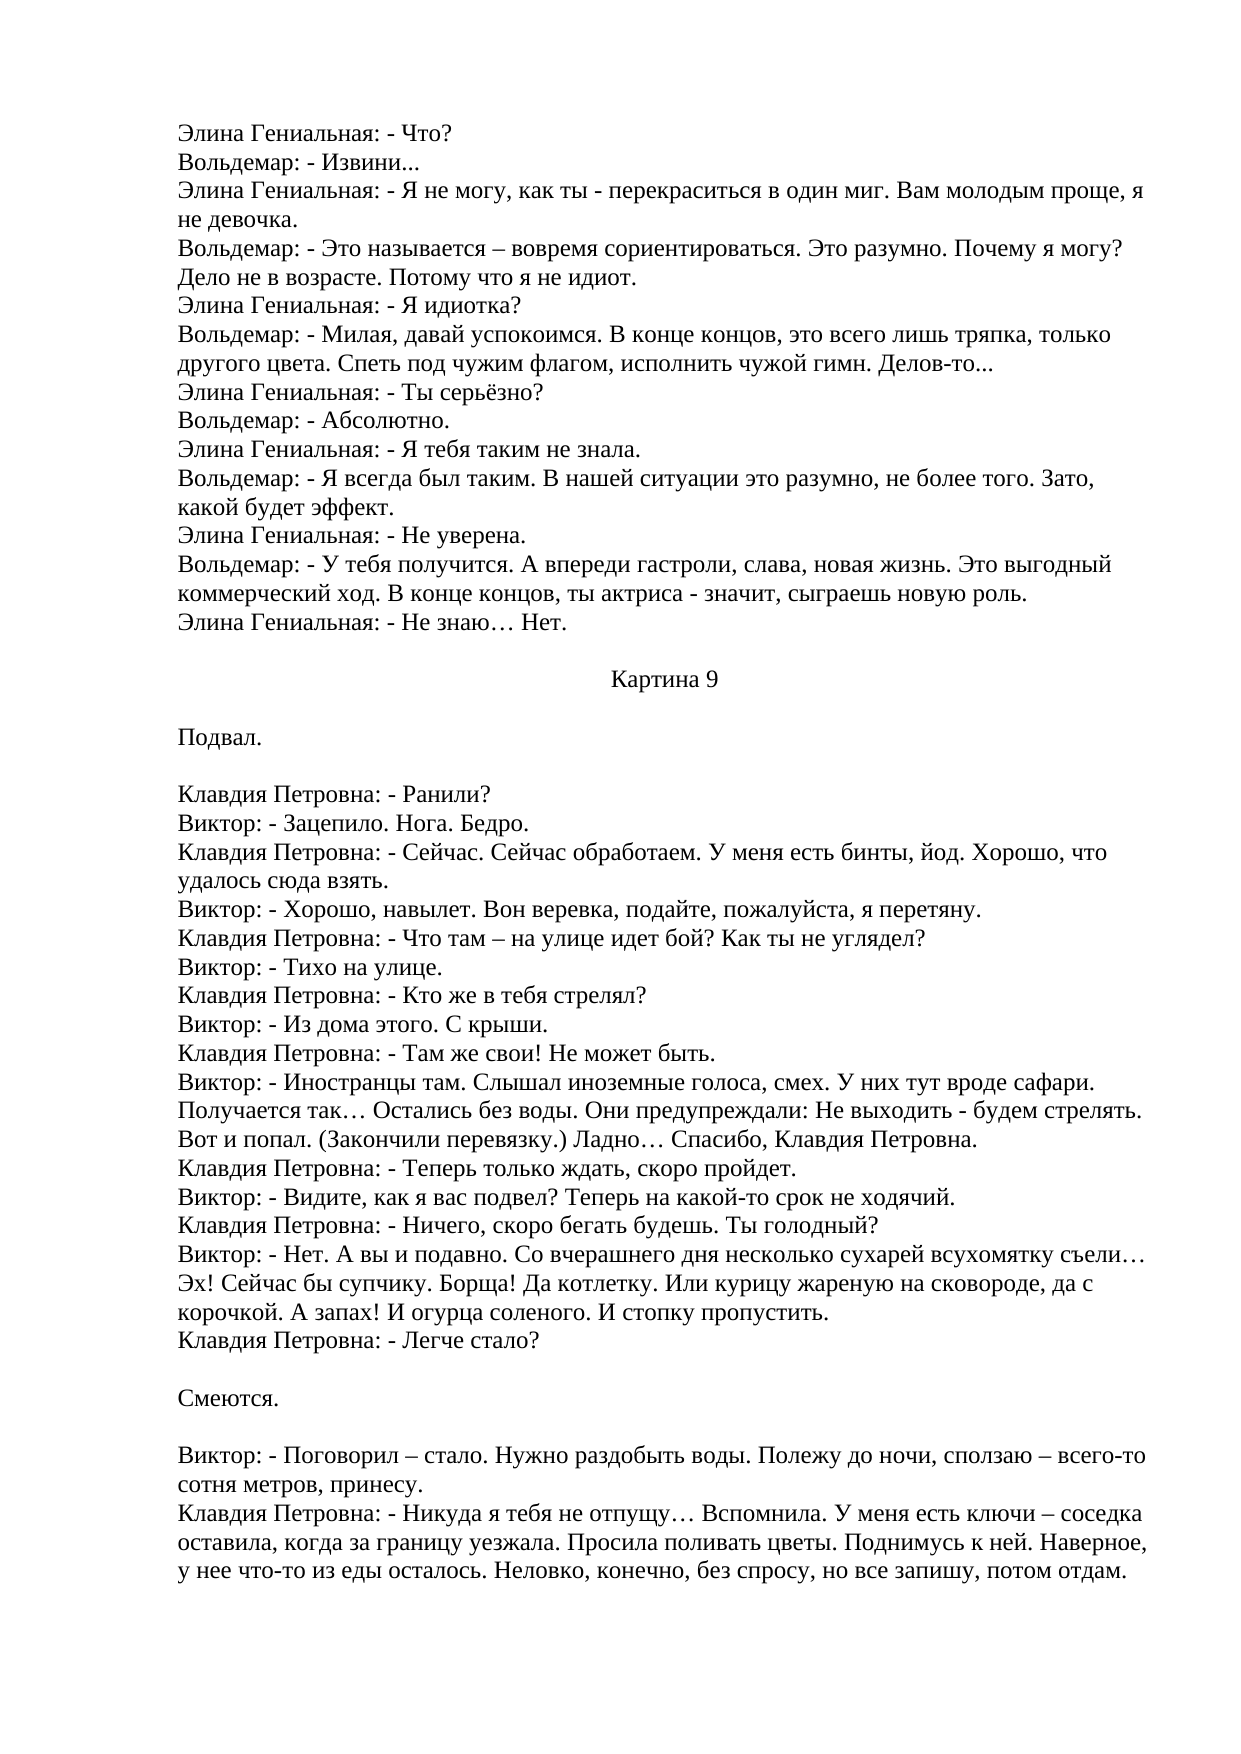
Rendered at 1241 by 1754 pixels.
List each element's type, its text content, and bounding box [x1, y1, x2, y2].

text Клавдия Петровна: - Кто же в тебя стрелял? [177, 981, 1152, 1009]
text Клавдия Петровна: - Ничего, скоро бегать будешь. Ты голодный? [177, 1211, 1152, 1239]
text Виктор: - Из дома этого. С крыши. [177, 1009, 1152, 1038]
text Элина Гениальная: - Что? [177, 118, 1152, 147]
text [177, 1498, 1152, 1584]
text Клавдия Петровна: - Ранили? [177, 779, 1152, 808]
text Виктор: - Иностранцы там. Слышал иноземные голоса, смех. У них тут вроде сафари. Получается так… Остались без воды. Они предупреждали: Не выходить - будем стрелять. Вот и попал. (Закончили перевязку.) Ладно… Спасибо, Клавдия Петровна. [177, 1067, 1152, 1153]
text Картина 9 [177, 664, 1152, 693]
text Клавдия Петровна: - Легче стало? [177, 1326, 1152, 1354]
text Клавдия Петровна: - Теперь только ждать, скоро пройдет. [177, 1153, 1152, 1182]
text Виктор: - Хорошо, навылет. Вон веревка, подайте, пожалуйста, я перетяну. [177, 894, 1152, 923]
text Вольдемар: - Извини... Элина Гениальная: - Я не могу, как ты - перекраситься в один миг. Вам молодым проще, я не девочка. Вольдемар: - Это называется – вовремя сориентироваться. Это разумно. Почему я могу? Дело не в возрасте. Потому что я не идиот. Элина Гениальная: - Я идиотка? Вольдемар: - Милая, давай успокоимся. В конце концов, это всего лишь тряпка, только другого цвета. Спеть под чужим флагом, исполнить чужой гимн. Делов-то... Элина Гениальная: - Ты серьёзно? Вольдемар: - Абсолютно. Элина Гениальная: - Я тебя таким не знала. Вольдемар: - Я всегда был таким. В нашей ситуации это разумно, не более того. Зато, какой будет эффект. Элина Гениальная: - Не уверена. Вольдемар: - У тебя получится. А впереди гастроли, слава, новая жизнь. Это выгодный коммерческий ход. В конце концов, ты актриса - значит, сыграешь новую роль. [177, 147, 1152, 607]
text Виктор: - Зацепило. Нога. Бедро. [177, 808, 1152, 837]
text Клавдия Петровна: - Что там – на улице идет бой? Как ты не углядел? [177, 923, 1152, 952]
text Клавдия Петровна: - Сейчас. Сейчас обработаем. У меня есть бинты, йод. Хорошо, что удалось сюда взять. [177, 837, 1152, 894]
text Подвал. [177, 722, 1152, 751]
text Элина Гениальная: - Не знаю… Нет. [177, 607, 1152, 636]
text Клавдия Петровна: - Там же свои! Не может быть. [177, 1038, 1152, 1067]
text Виктор: - Тихо на улице. [177, 952, 1152, 981]
text Смеются. [177, 1383, 1152, 1412]
text Виктор: - Поговорил – стало. Нужно раздобыть воды. Полежу до ночи, сползаю – всего-то сотня метров, принесу. [177, 1441, 1152, 1498]
text Виктор: - Видите, как я вас подвел? Теперь на какой-то срок не ходячий. [177, 1182, 1152, 1211]
text Виктор: - Нет. А вы и подавно. Со вчерашнего дня несколько сухарей всухомятку съели… Эх! Сейчас бы супчику. Борща! Да котлетку. Или курицу жареную на сковороде, да с корочкой. А запах! И огурца соленого. И стопку пропустить. [177, 1239, 1152, 1326]
